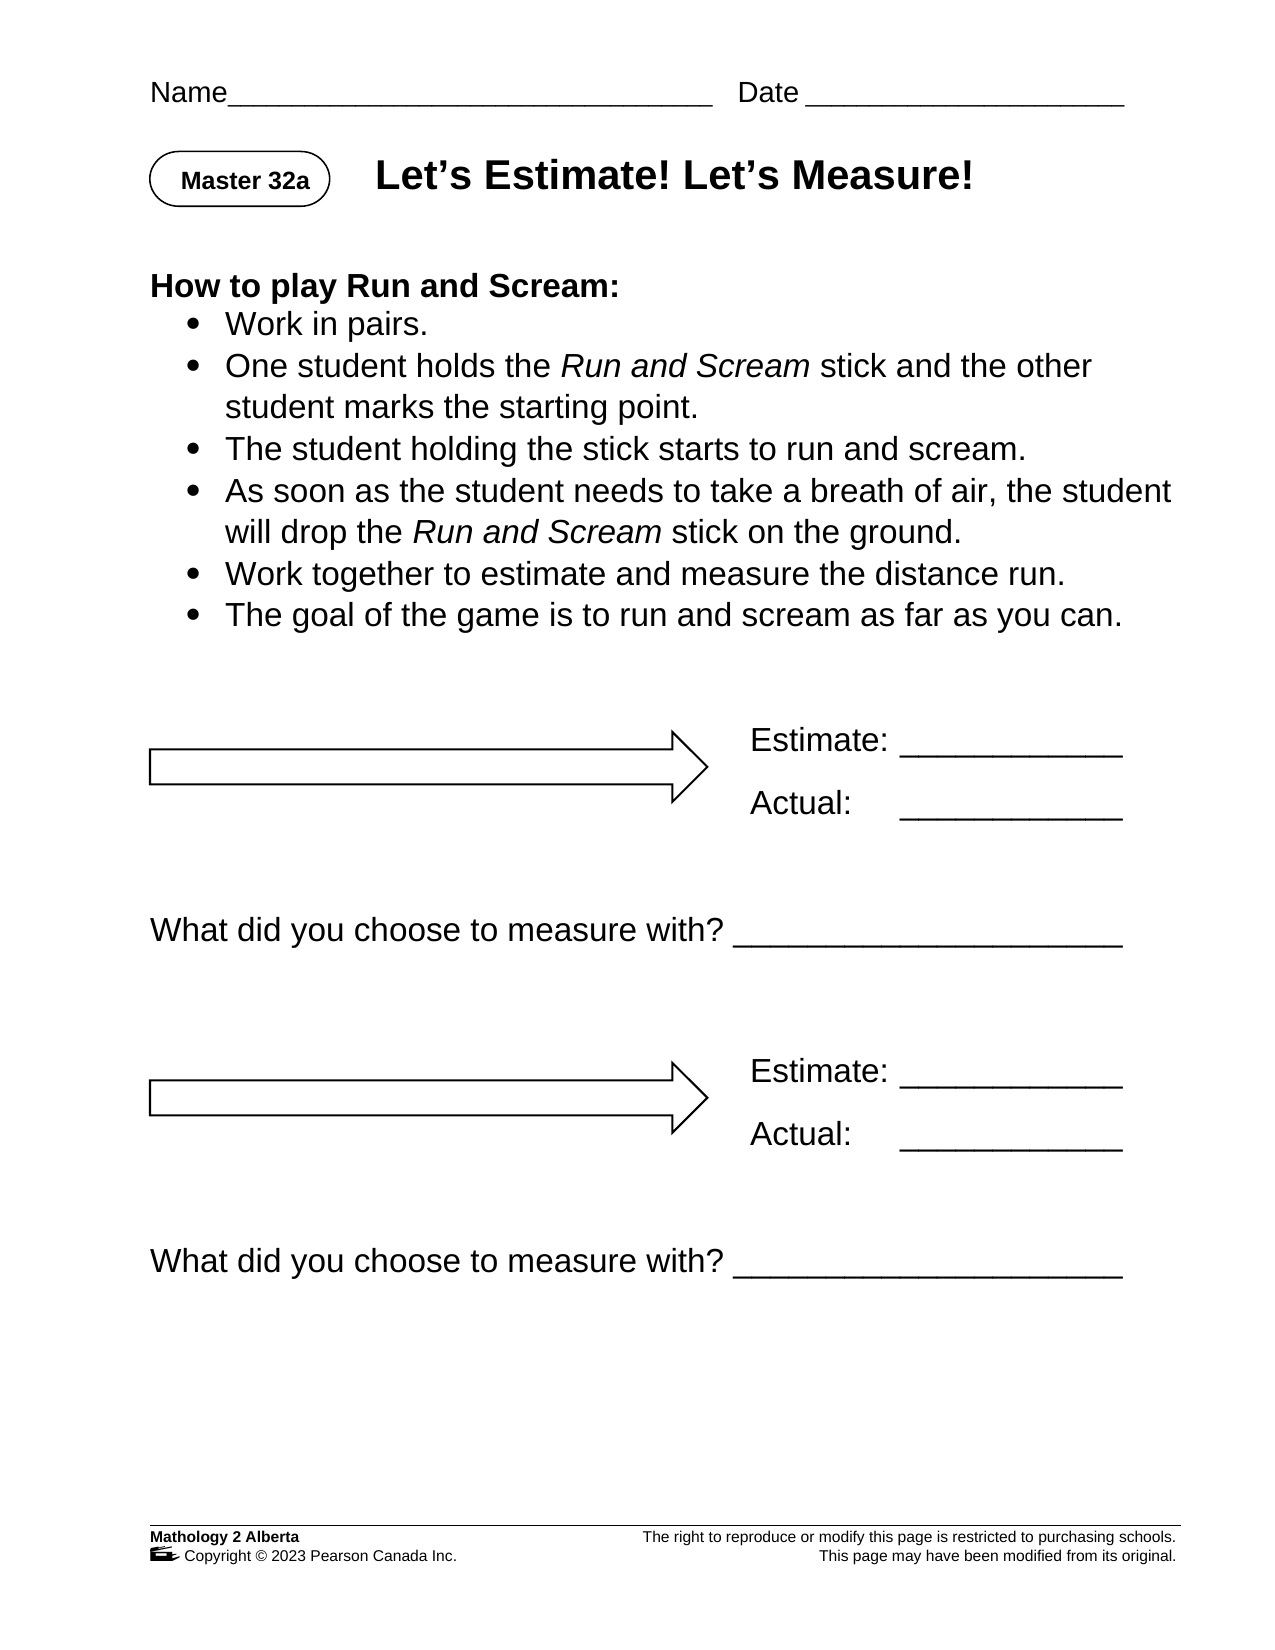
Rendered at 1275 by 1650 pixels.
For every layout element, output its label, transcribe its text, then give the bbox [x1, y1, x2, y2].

text Estimate: ____________ [750, 720, 1181, 758]
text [150, 1241, 1181, 1279]
text What did you choose to measure with? _____________________ [150, 910, 1181, 948]
list Work in pairs. [187, 304, 1181, 343]
text Let’s Estimate! Let’s Measure! [306, 150, 1181, 198]
text Actual: ____________ [750, 783, 1181, 822]
list One student holds the Run and Scream stick and the other student marks the starting point. [187, 346, 1181, 426]
list The student holding the stick starts to run and scream. [187, 429, 1181, 468]
picture [150, 1546, 180, 1561]
text How to play Run and Scream: [150, 266, 1181, 304]
list Work together to estimate and measure the distance run. [187, 554, 1181, 592]
list As soon as the student needs to take a breath of air, the student will drop the Run and Scream stick on the ground. [187, 471, 1181, 551]
text Actual: ____________ [750, 1114, 1181, 1152]
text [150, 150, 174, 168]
text Estimate: ____________ [750, 1051, 1181, 1089]
list The goal of the game is to run and scream as far as you can. [187, 595, 1181, 634]
